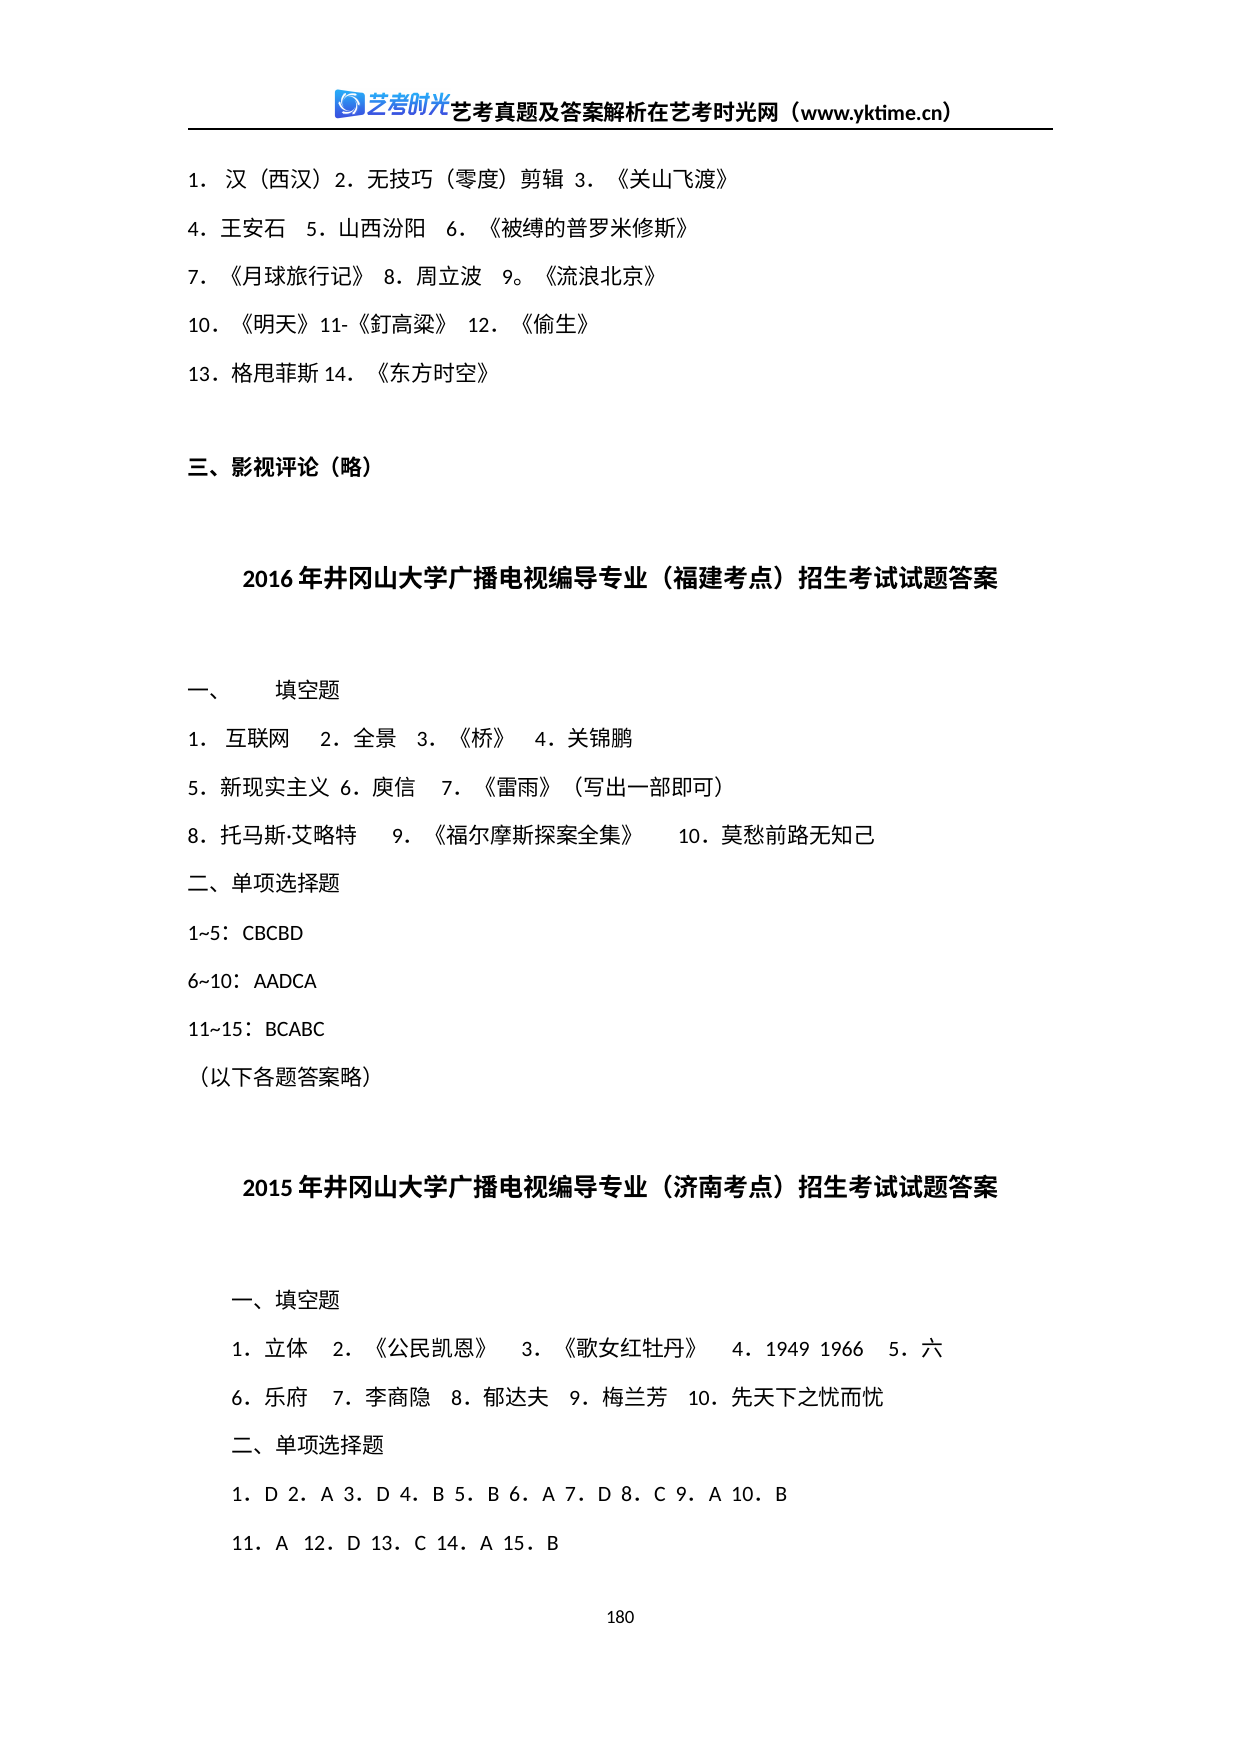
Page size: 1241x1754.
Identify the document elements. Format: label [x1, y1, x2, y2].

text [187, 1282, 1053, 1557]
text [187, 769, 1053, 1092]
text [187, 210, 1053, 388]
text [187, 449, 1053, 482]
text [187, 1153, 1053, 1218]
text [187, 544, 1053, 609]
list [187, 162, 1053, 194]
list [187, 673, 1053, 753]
picture [334, 88, 451, 120]
